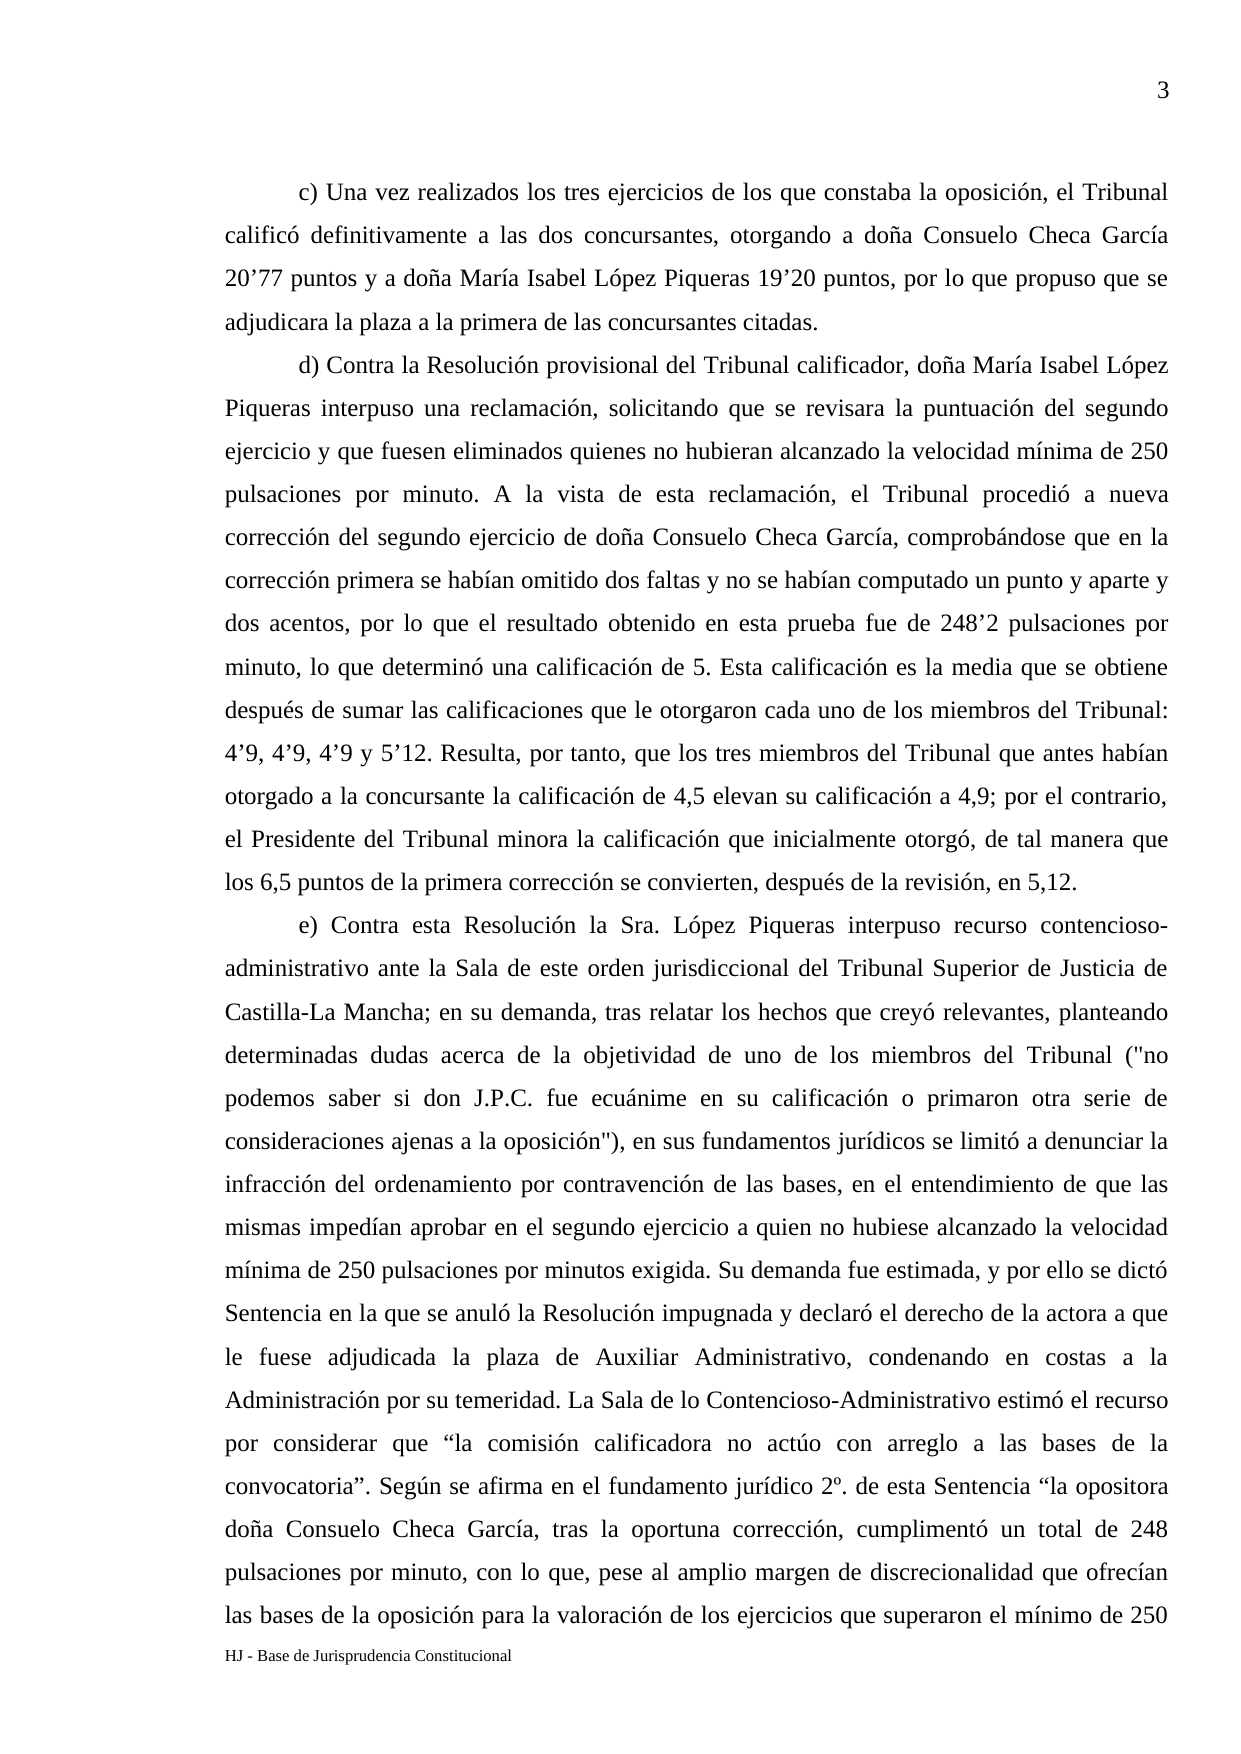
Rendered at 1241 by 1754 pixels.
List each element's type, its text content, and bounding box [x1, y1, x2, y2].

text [224, 910, 1169, 1629]
text d) Contra la Resolución provisional del Tribunal calificador, doña María Isabel López Piqueras interpuso una reclamación, solicitando que se revisara la puntuación del segundo ejercicio y que fuesen eliminados quienes no hubieran alcanzado la velocidad mínima de 250 pulsaciones por minuto. A la vista de esta reclamación, el Tribunal procedió a nueva corrección del segundo ejercicio de doña Consuelo Checa García, comprobándose que en la corrección primera se habían omitido dos faltas y no se habían computado un punto y aparte y dos acentos, por lo que el resultado obtenido en esta prueba fue de 248’2 pulsaciones por minuto, lo que determinó una calificación de 5. Esta calificación es la media que se obtiene después de sumar las calificaciones que le otorgaron cada uno de los miembros del Tribunal: 4’9, 4’9, 4’9 y 5’12. Resulta, por tanto, que los tres miembros del Tribunal que antes habían otorgado a la concursante la calificación de 4,5 elevan su calificación a 4,9; por el contrario, el Presidente del Tribunal minora la calificación que inicialmente otorgó, de tal manera que los 6,5 puntos de la primera corrección se convierten, después de la revisión, en 5,12. [224, 350, 1169, 896]
text c) Una vez realizados los tres ejercicios de los que constaba la oposición, el Tribunal calificó definitivamente a las dos concursantes, otorgando a doña Consuelo Checa García 20’77 puntos y a doña María Isabel López Piqueras 19’20 puntos, por lo que propuso que se adjudicara la plaza a la primera de las concursantes citadas. [224, 177, 1169, 335]
